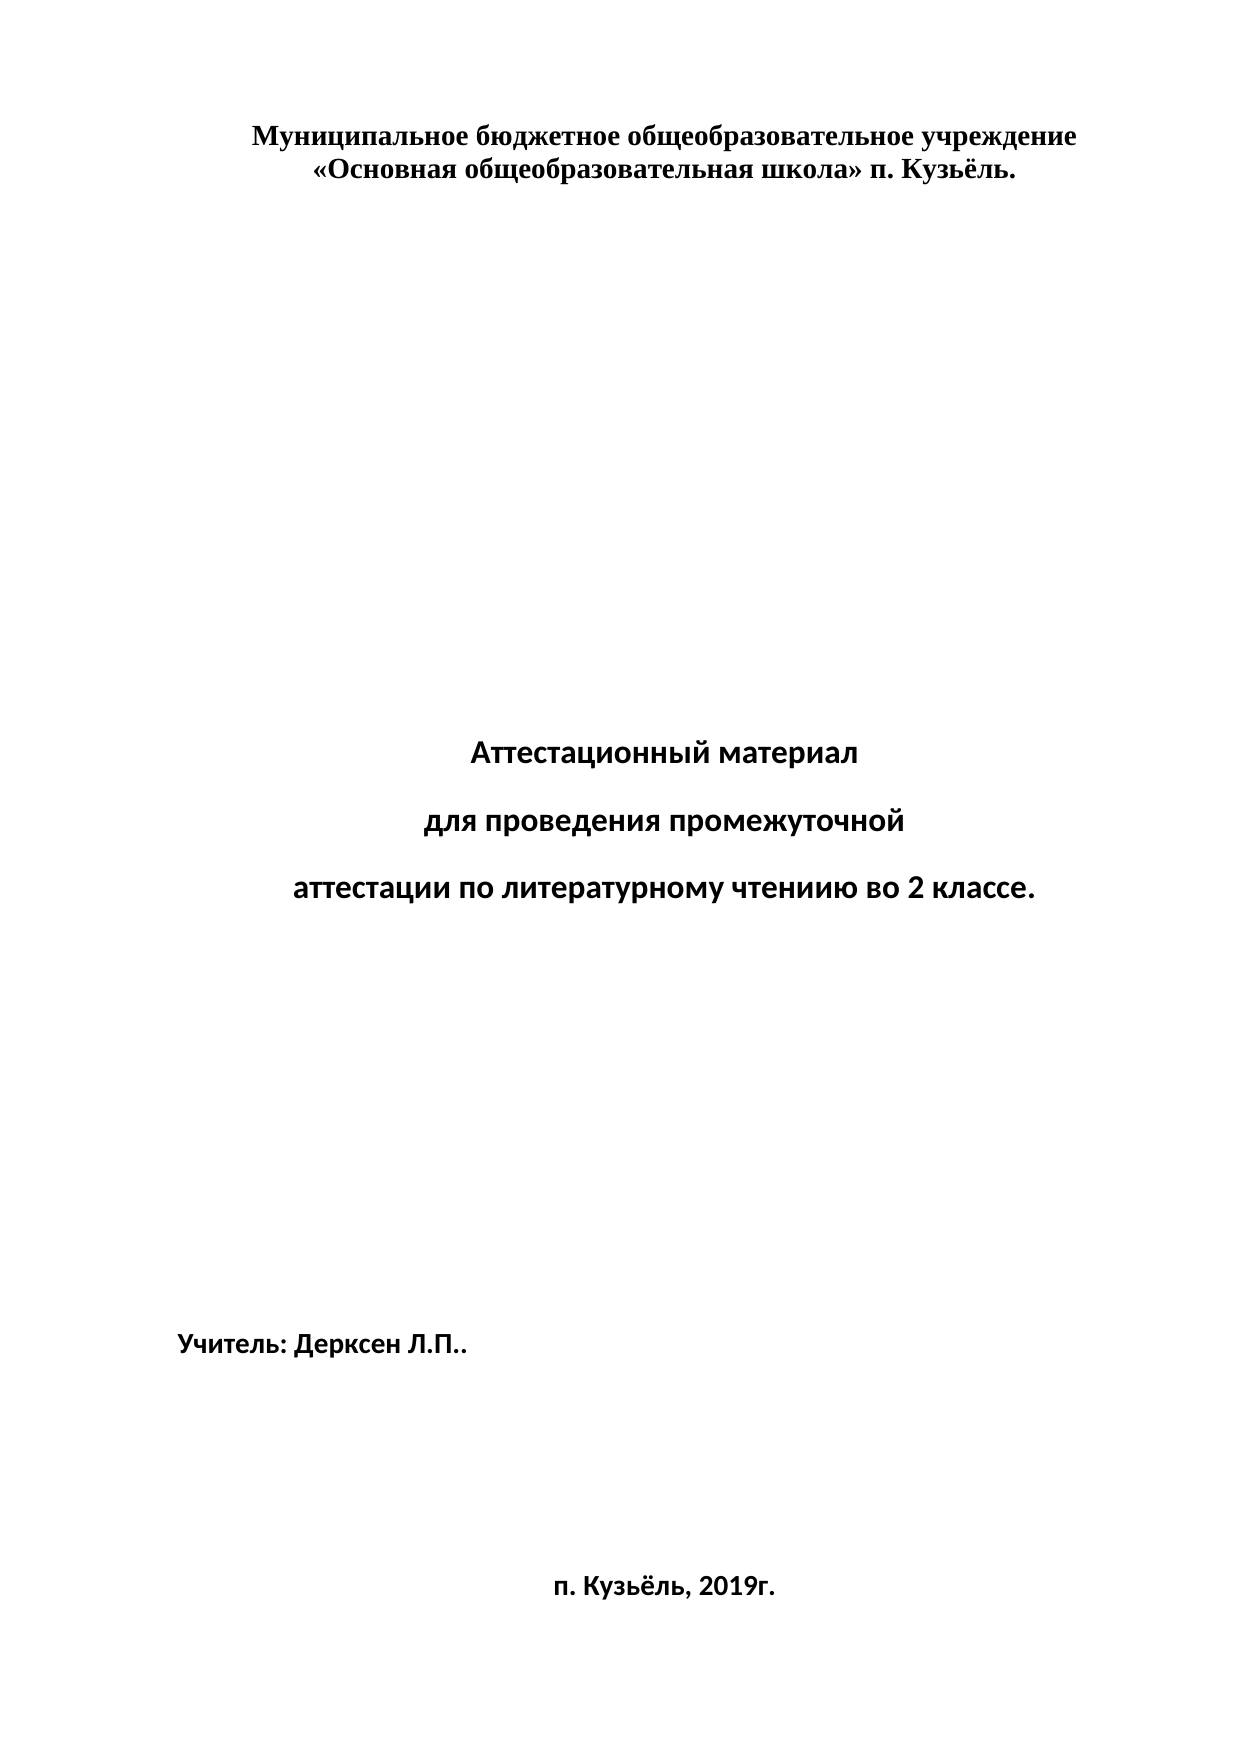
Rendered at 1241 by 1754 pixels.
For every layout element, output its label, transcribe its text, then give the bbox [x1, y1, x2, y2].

text п. Кузьёль, 2019г. [177, 1567, 1152, 1602]
text Аттестационный материал [177, 731, 1152, 772]
text аттестации по литературному чтениию во 2 классе. [177, 867, 1152, 907]
text «Основная общеобразовательная школа» п. Кузьёль. [177, 152, 1152, 185]
text Учитель: Дерксен Л.П.. [177, 1326, 1152, 1361]
text для проведения промежуточной [177, 799, 1152, 840]
text Муниципальное бюджетное общеобразовательное учреждение [177, 118, 1152, 152]
